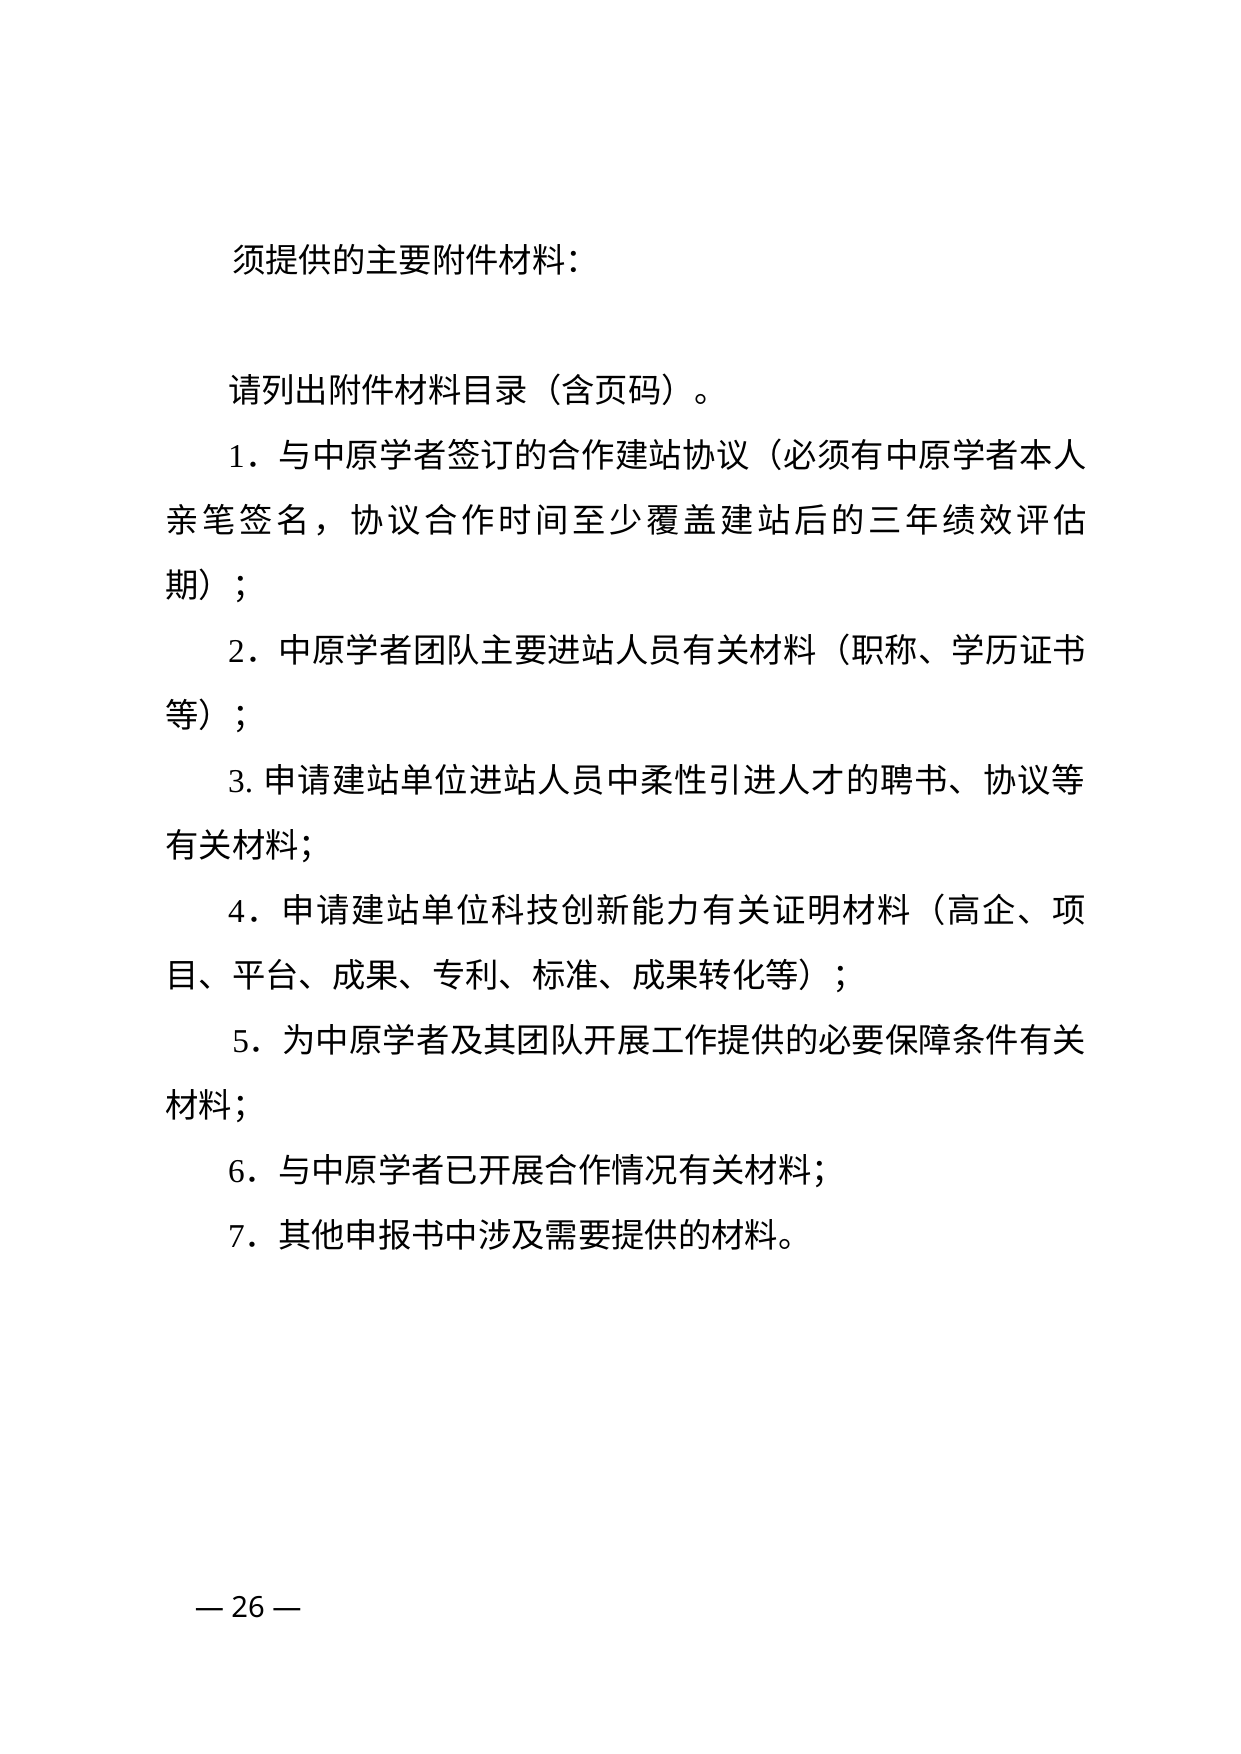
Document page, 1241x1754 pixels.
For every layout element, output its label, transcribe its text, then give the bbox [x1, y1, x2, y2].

text 须提供的主要附件材料： [165, 226, 1087, 291]
text 5．为中原学者及其团队开展工作提供的必要保障条件有关材料； [165, 1006, 1087, 1136]
text 7．其他申报书中涉及需要提供的材料。 [165, 1201, 1087, 1266]
text 4．申请建站单位科技创新能力有关证明材料（高企、项目、平台、成果、专利、标准、成果转化等）； [165, 876, 1087, 1006]
text 请列出附件材料目录（含页码）。 [165, 356, 1087, 421]
text 1．与中原学者签订的合作建站协议（必须有中原学者本人亲笔签名，协议合作时间至少覆盖建站后的三年绩效评估期）； [165, 421, 1087, 616]
text 6．与中原学者已开展合作情况有关材料； [165, 1136, 1087, 1201]
text 2．中原学者团队主要进站人员有关材料（职称、学历证书等）； [165, 616, 1087, 746]
text 3. 申请建站单位进站人员中柔性引进人才的聘书、协议等有关材料； [165, 746, 1087, 876]
